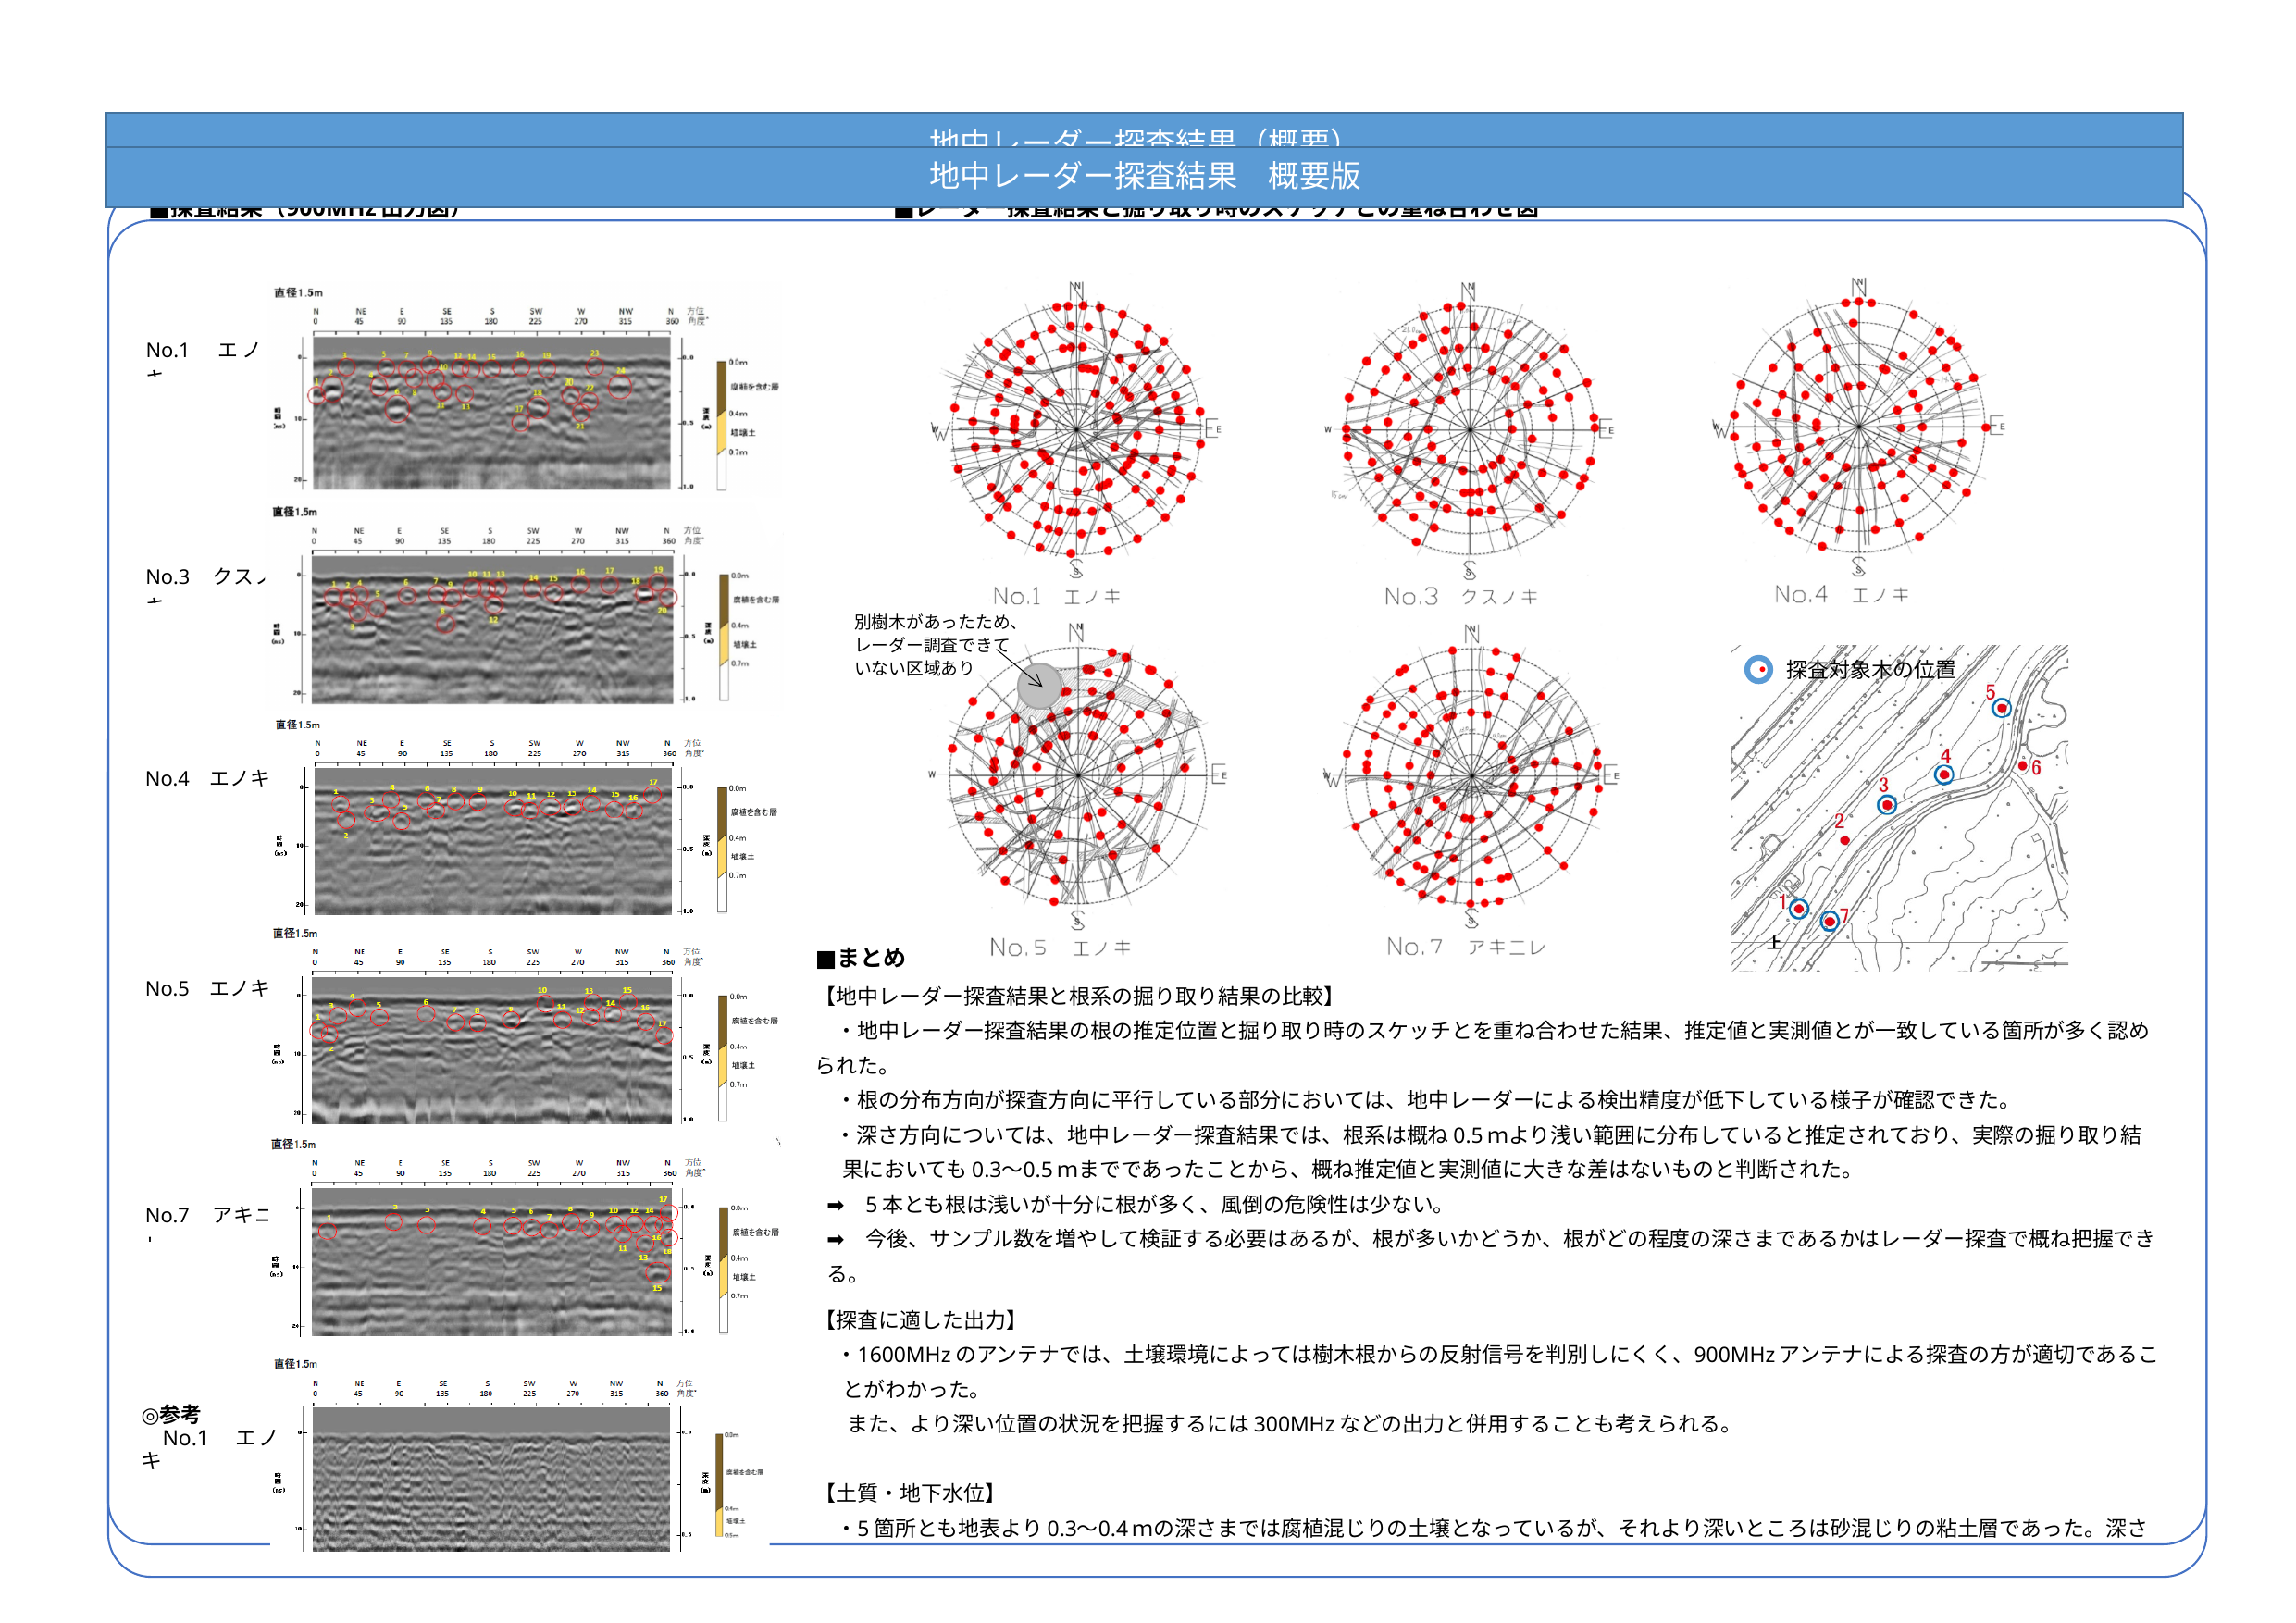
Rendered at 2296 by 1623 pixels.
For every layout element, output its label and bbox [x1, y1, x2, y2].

picture [1314, 273, 1627, 611]
picture [270, 1356, 770, 1557]
picture [1731, 645, 2069, 972]
picture [1710, 273, 2009, 605]
picture [266, 503, 783, 711]
picture [268, 926, 781, 1130]
picture [921, 273, 1227, 608]
picture [925, 621, 1235, 959]
picture [267, 282, 781, 497]
picture [1317, 623, 1627, 959]
picture [268, 1136, 781, 1340]
picture [268, 715, 779, 921]
